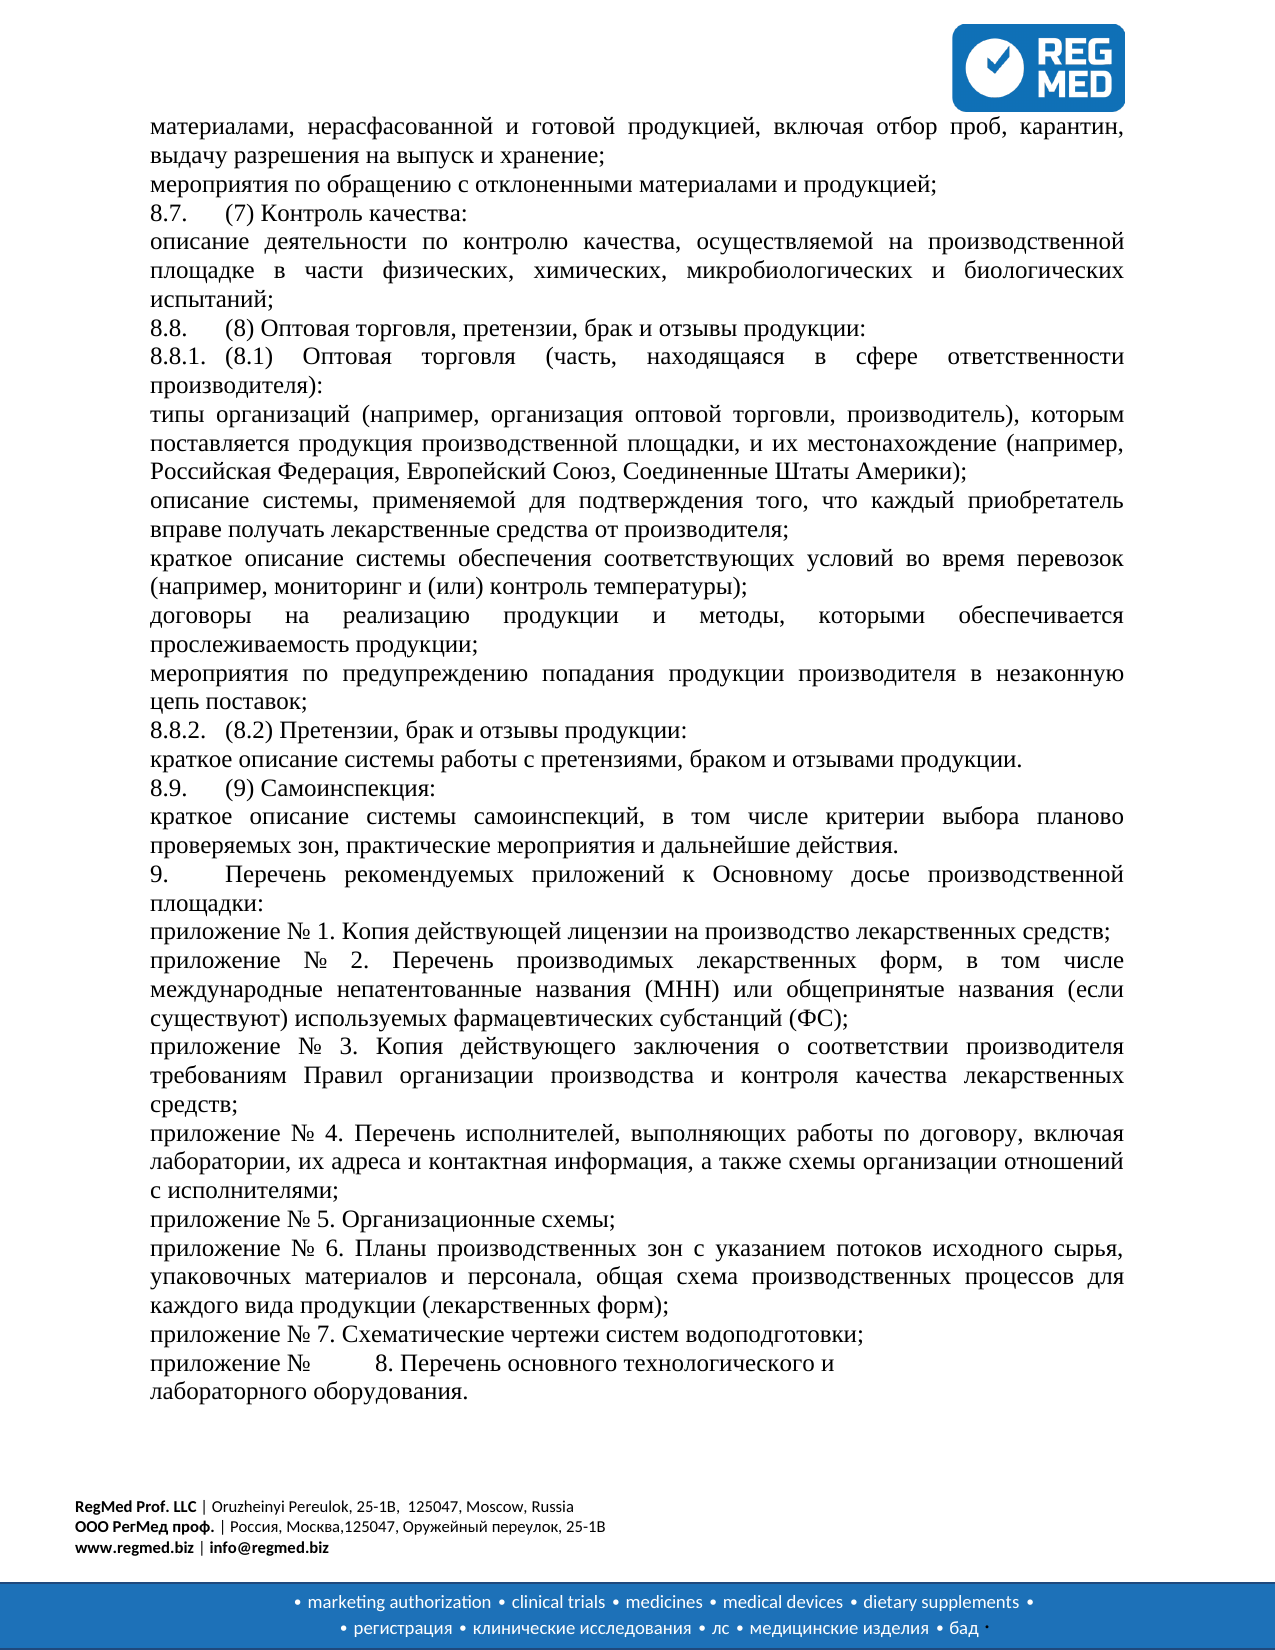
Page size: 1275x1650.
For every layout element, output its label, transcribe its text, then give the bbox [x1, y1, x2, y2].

text 8.8.2. (8.2) Претензии, брак и отзывы продукции: [150, 715, 1125, 744]
text описание системы, применяемой для подтверждения того, что каждый приобретатель вправе получать лекарственные средства от производителя; [150, 485, 1125, 543]
text приложение № 2. Перечень производимых лекарственных форм, в том числе международные непатентованные названия (МНН) или общепринятые названия (если существуют) используемых фармацевтических субстанций (ФС); [150, 945, 1125, 1031]
text 8.7. (7) Контроль качества: [150, 198, 1125, 226]
text приложение № 4. Перечень исполнителей, выполняющих работы по договору, включая лаборатории, их адреса и контактная информация, а также схемы организации отношений с исполнителями; [150, 1118, 1125, 1204]
text краткое описание системы самоинспекций, в том числе критерии выбора планово проверяемых зон, практические мероприятия и дальнейшие действия. [150, 801, 1125, 859]
picture [952, 24, 1125, 112]
text мероприятия по обращению с отклоненными материалами и продукцией; [150, 169, 1125, 198]
text краткое описание системы работы с претензиями, браком и отзывами продукции. [150, 744, 1125, 773]
text типы организаций (например, организация оптовой торговли, производитель), которым поставляется продукция производственной площадки, и их местонахождение (например, Российская Федерация, Европейский Союз, Соединенные Штаты Америки); [150, 399, 1125, 485]
text 9. Перечень рекомендуемых приложений к Основному досье производственной площадки: [150, 859, 1125, 916]
text лабораторного оборудования. [150, 1376, 1125, 1405]
text приложение № 6. Планы производственных зон с указанием потоков исходного сырья, упаковочных материалов и персонала, общая схема производственных процессов для каждого вида продукции (лекарственных форм); [150, 1233, 1125, 1319]
text приложение № 1. Копия действующей лицензии на производство лекарственных средств; [150, 916, 1125, 945]
text материалами, нерасфасованной и готовой продукцией, включая отбор проб, карантин, выдачу разрешения на выпуск и хранение; [150, 111, 1125, 169]
text приложение № 8. Перечень основного технологического и [150, 1348, 1125, 1376]
text 8.9. (9) Самоинспекция: [150, 773, 1125, 801]
text приложение № 5. Организационные схемы; [150, 1204, 1125, 1233]
text договоры на реализацию продукции и методы, которыми обеспечивается прослеживаемость продукции; [150, 600, 1125, 658]
text 8.8.1. (8.1) Оптовая торговля (часть, находящаяся в сфере ответственности производителя): [150, 341, 1125, 399]
text мероприятия по предупреждению попадания продукции производителя в незаконную цепь поставок; [150, 658, 1125, 715]
text приложение № 7. Схематические чертежи систем водоподготовки; [150, 1319, 1125, 1348]
text краткое описание системы обеспечения соответствующих условий во время перевозок (например, мониторинг и (или) контроль температуры); [150, 543, 1125, 600]
text приложение № 3. Копия действующего заключения о соответствии производителя требованиям Правил организации производства и контроля качества лекарственных средств; [150, 1031, 1125, 1118]
text описание деятельности по контролю качества, осуществляемой на производственной площадке в части физических, химических, микробиологических и биологических испытаний; [150, 226, 1125, 313]
text 8.8. (8) Оптовая торговля, претензии, брак и отзывы продукции: [150, 313, 1125, 341]
